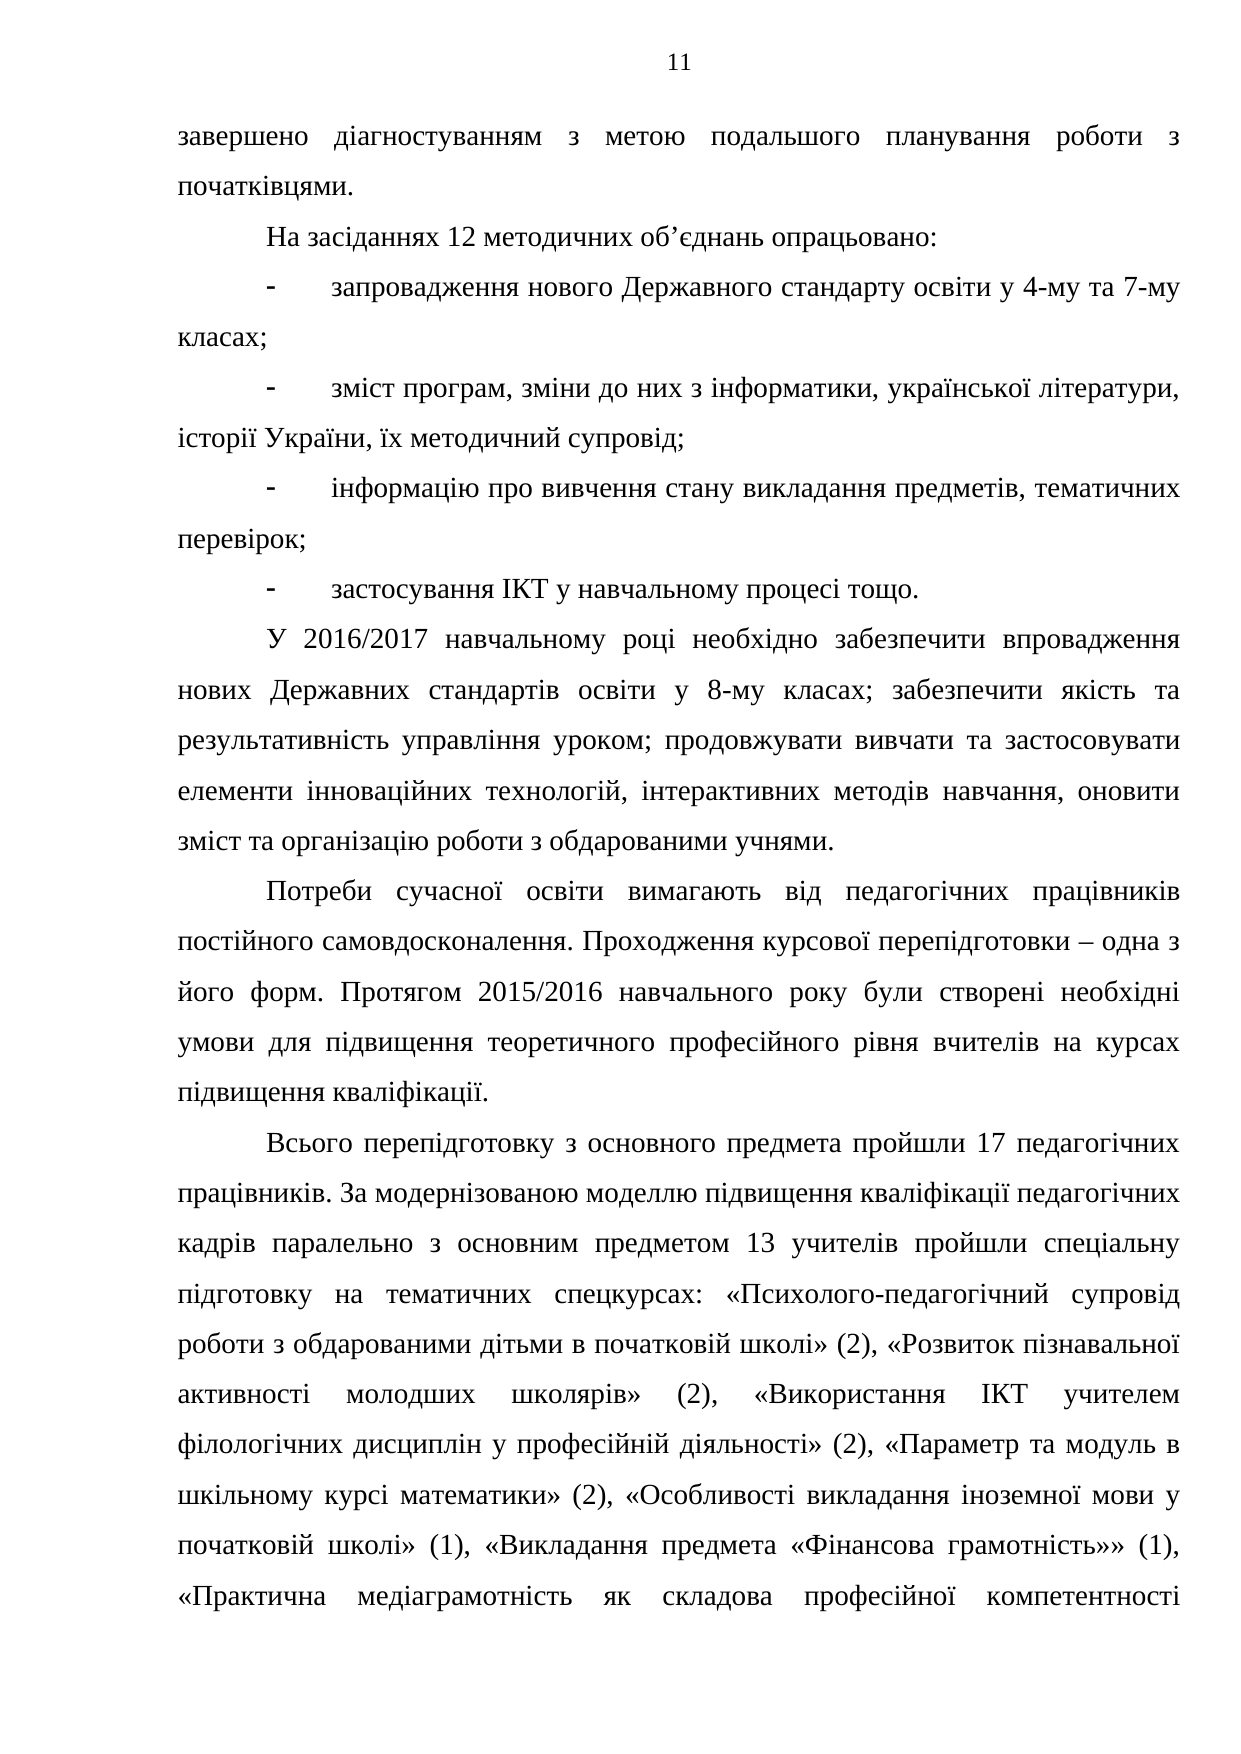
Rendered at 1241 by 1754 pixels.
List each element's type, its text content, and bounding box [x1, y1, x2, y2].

text У 2016/2017 навчальному році необхідно забезпечити впровадження нових Державних стандартів освіти у 8-му класах; забезпечити якість та результативність управління уроком; продовжувати вивчати та застосовувати елементи інноваційних технологій, інтерактивних методів навчання, оновити зміст та організацію роботи з обдарованими учнями. [177, 622, 1181, 856]
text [177, 1125, 1181, 1611]
list застосування ІКТ у навчальному процесі тощо. [177, 571, 1181, 605]
list зміст програм, зміни до них з інформатики, української літератури, історії України, їх методичний супровід; [177, 370, 1181, 454]
text Потреби сучасної освіти вимагають від педагогічних працівників постійного самовдосконалення. Проходження курсової перепідготовки – одна з його форм. Протягом 2015/2016 навчального року були створені необхідні умови для підвищення теоретичного професійного рівня вчителів на курсах підвищення кваліфікації. [177, 873, 1181, 1108]
list інформацію про вивчення стану викладання предметів, тематичних перевірок; [177, 471, 1181, 554]
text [177, 118, 1181, 202]
list запровадження нового Державного стандарту освіти у 4-му та 7-му класах; [177, 269, 1181, 353]
text На засіданнях 12 методичних об’єднань опрацьовано: [177, 219, 1181, 252]
